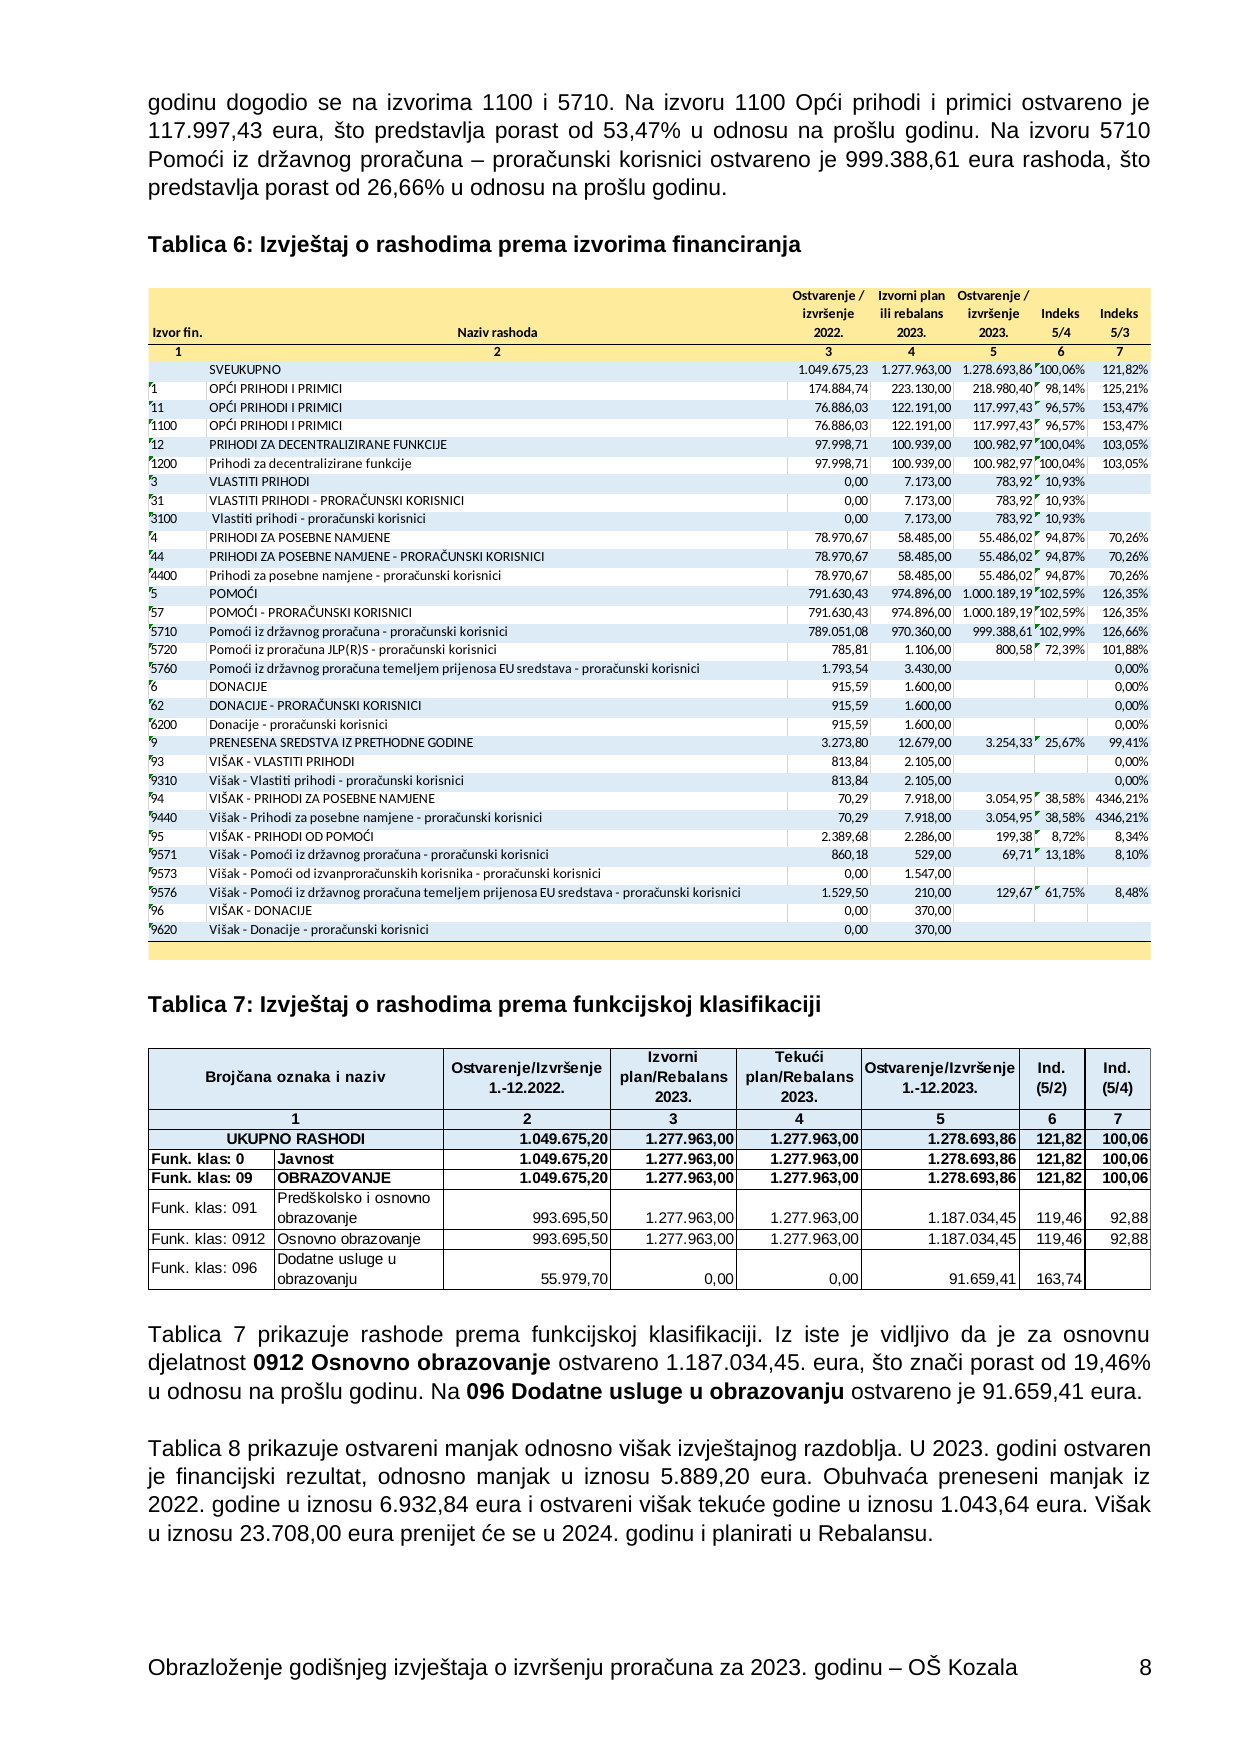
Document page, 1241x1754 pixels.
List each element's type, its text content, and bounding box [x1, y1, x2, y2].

text Tablica 8 prikazuje ostvareni manjak odnosno višak izvještajnog razdoblja. U 2023. godini ostvaren je financijski rezultat, odnosno manjak u iznosu 5.889,20 eura. Obuhvaća preneseni manjak iz 2022. godine u iznosu 6.932,84 eura i ostvareni višak tekuće godine u iznosu 1.043,64 eura. Višak u iznosu 23.708,00 eura prenijet će se u 2024. godinu i planirati u Rebalansu. [148, 1434, 1152, 1546]
text Tablica 6: Izvještaj o rashodima prema izvorima financiranja [148, 231, 1152, 257]
text Tablica 7: Izvještaj o rashodima prema funkcijskoj klasifikaciji [148, 991, 1152, 1017]
text Tablica 7 prikazuje rashode prema funkcijskoj klasifikaciji. Iz iste je vidljivo da je za osnovnu djelatnost 0912 Osnovno obrazovanje ostvareno 1.187.034,45. eura, što znači porast od 19,46% u odnosu na prošlu godinu. Na 096 Dodatne usluge u obrazovanju ostvareno je 91.659,41 eura. [148, 1321, 1152, 1404]
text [148, 89, 1152, 200]
